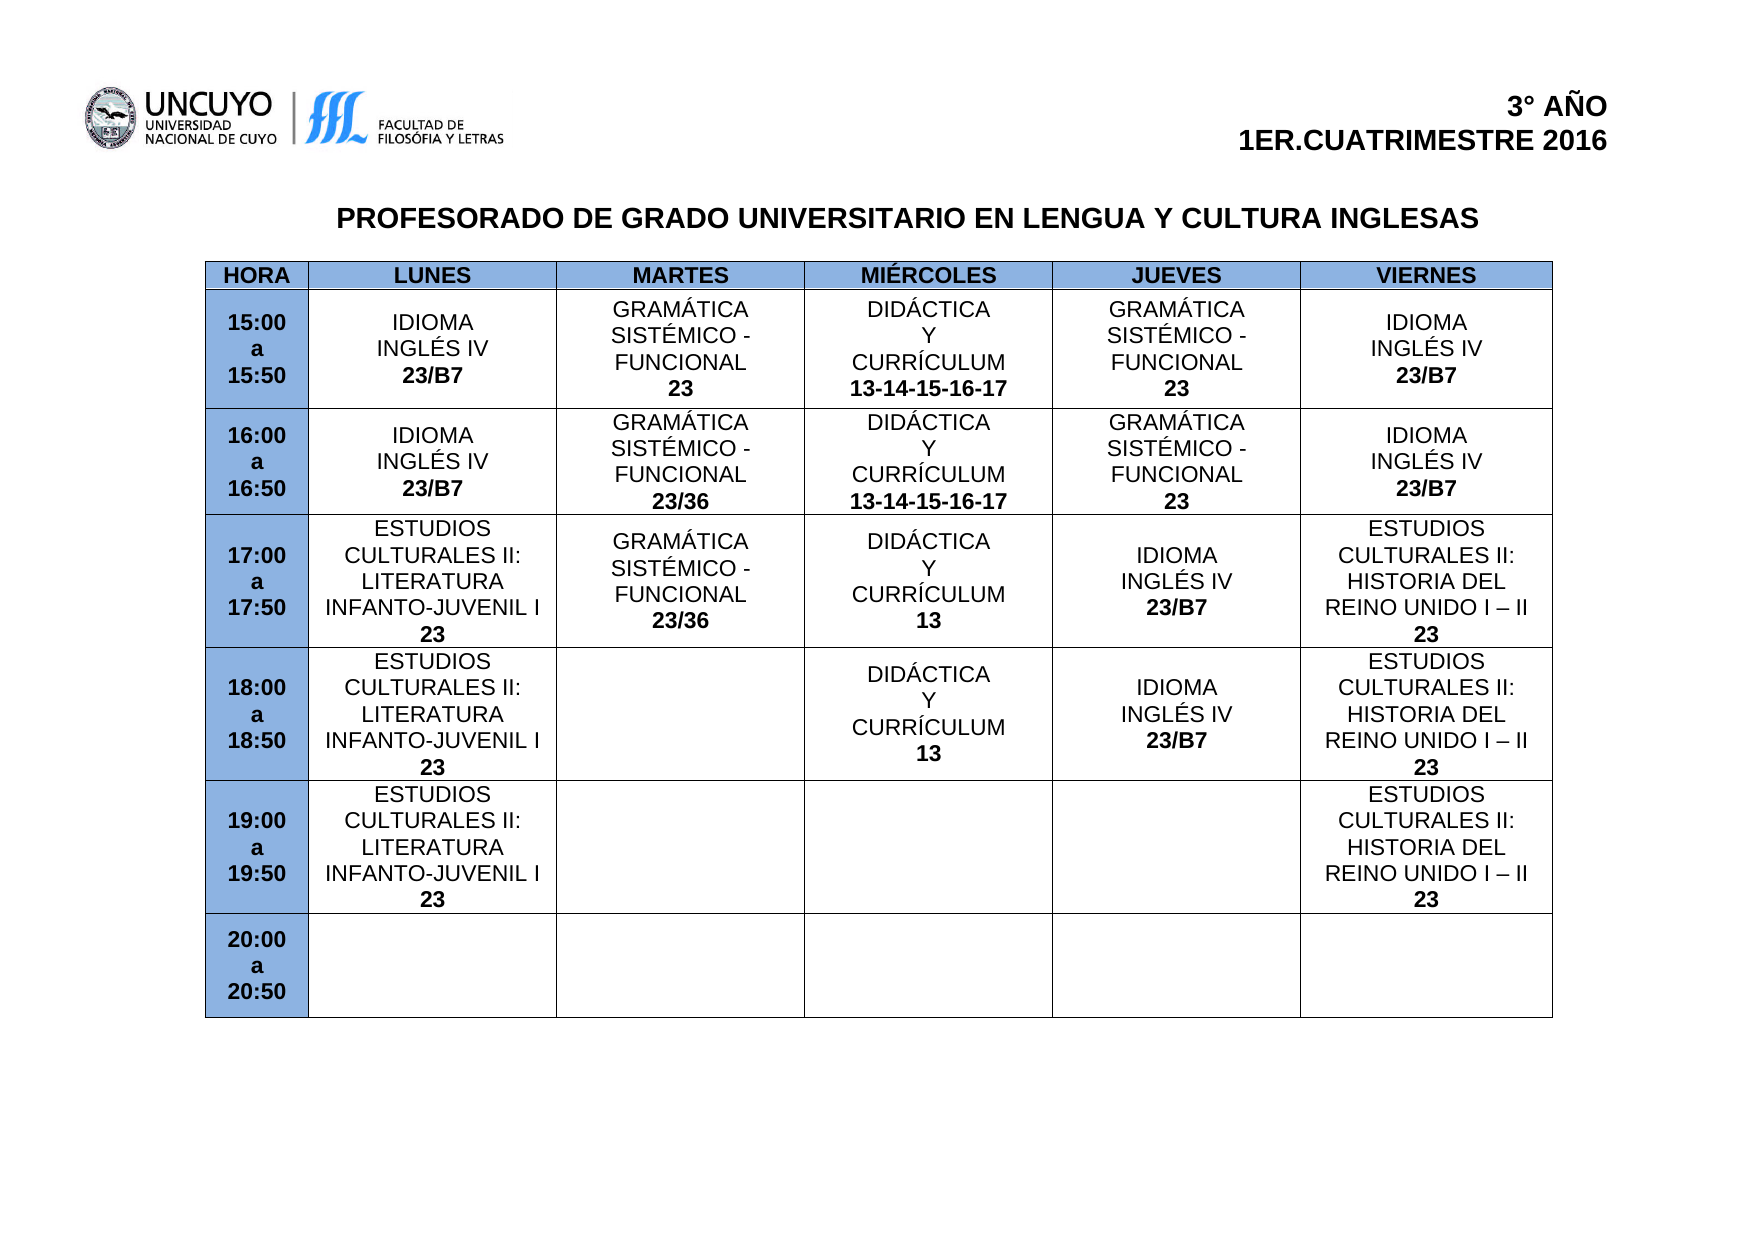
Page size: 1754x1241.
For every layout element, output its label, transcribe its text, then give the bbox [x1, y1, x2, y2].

table_cell DIDÁCTICA Y CURRÍCULUM 13 [805, 648, 1052, 780]
table_cell ESTUDIOS CULTURALES II: LITERATURA INFANTO-JUVENIL I 23 [309, 515, 556, 647]
table_header LUNES [309, 262, 556, 288]
table_cell GRAMÁTICA SISTÉMICO - FUNCIONAL 23/36 [557, 515, 804, 647]
table_cell DIDÁCTICA Y CURRÍCULUM 13-14-15-16-17 [805, 409, 1052, 514]
table_cell 15:00 a 15:50 [206, 290, 308, 408]
table_cell IDIOMA INGLÉS IV 23/B7 [1053, 515, 1300, 647]
table_cell IDIOMA INGLÉS IV 23/B7 [309, 409, 556, 514]
picture [72, 68, 513, 166]
table_cell DIDÁCTICA Y CURRÍCULUM 13-14-15-16-17 [805, 290, 1052, 408]
table_cell [805, 781, 1052, 913]
table_cell IDIOMA INGLÉS IV 23/B7 [309, 290, 556, 408]
table_cell [1301, 914, 1552, 1017]
table_cell 19:00 a 19:50 [206, 781, 308, 913]
table_cell 16:00 a 16:50 [206, 409, 308, 514]
table_cell ESTUDIOS CULTURALES II: HISTORIA DEL REINO UNIDO I – II 23 [1301, 515, 1552, 647]
table_cell ESTUDIOS CULTURALES II: LITERATURA INFANTO-JUVENIL I 23 [309, 781, 556, 913]
table_cell GRAMÁTICA SISTÉMICO - FUNCIONAL 23/36 [557, 409, 804, 514]
table_cell [557, 781, 804, 913]
table_cell [1053, 914, 1300, 1017]
table_cell ESTUDIOS CULTURALES II: LITERATURA INFANTO-JUVENIL I 23 [309, 648, 556, 780]
table_cell GRAMÁTICA SISTÉMICO - FUNCIONAL 23 [1053, 290, 1300, 408]
table_cell 20:00 a 20:50 [206, 914, 308, 1017]
table_header VIERNES [1301, 262, 1552, 288]
table_cell [309, 914, 556, 1017]
table_header HORA [206, 262, 308, 288]
text PROFESORADO DE GRADO UNIVERSITARIO EN LENGUA Y CULTURA INGLESAS [103, 201, 1713, 235]
table_cell [557, 648, 804, 780]
table_cell 18:00 a 18:50 [206, 648, 308, 780]
table_cell DIDÁCTICA Y CURRÍCULUM 13 [805, 515, 1052, 647]
table_cell [805, 914, 1052, 1017]
table_cell GRAMÁTICA SISTÉMICO - FUNCIONAL 23 [1053, 409, 1300, 514]
table_cell 17:00 a 17:50 [206, 515, 308, 647]
table_cell GRAMÁTICA SISTÉMICO - FUNCIONAL 23 [557, 290, 804, 408]
table_cell ESTUDIOS CULTURALES II: HISTORIA DEL REINO UNIDO I – II 23 [1301, 648, 1552, 780]
table_cell IDIOMA INGLÉS IV 23/B7 [1301, 290, 1552, 408]
table_cell [557, 914, 804, 1017]
table_header JUEVES [1053, 262, 1300, 288]
table_cell ESTUDIOS CULTURALES II: HISTORIA DEL REINO UNIDO I – II 23 [1301, 781, 1552, 913]
table_cell IDIOMA INGLÉS IV 23/B7 [1301, 409, 1552, 514]
table_cell [1053, 781, 1300, 913]
table_header MARTES [557, 262, 804, 288]
table_header MIÉRCOLES [805, 262, 1052, 288]
table_cell IDIOMA INGLÉS IV 23/B7 [1053, 648, 1300, 780]
